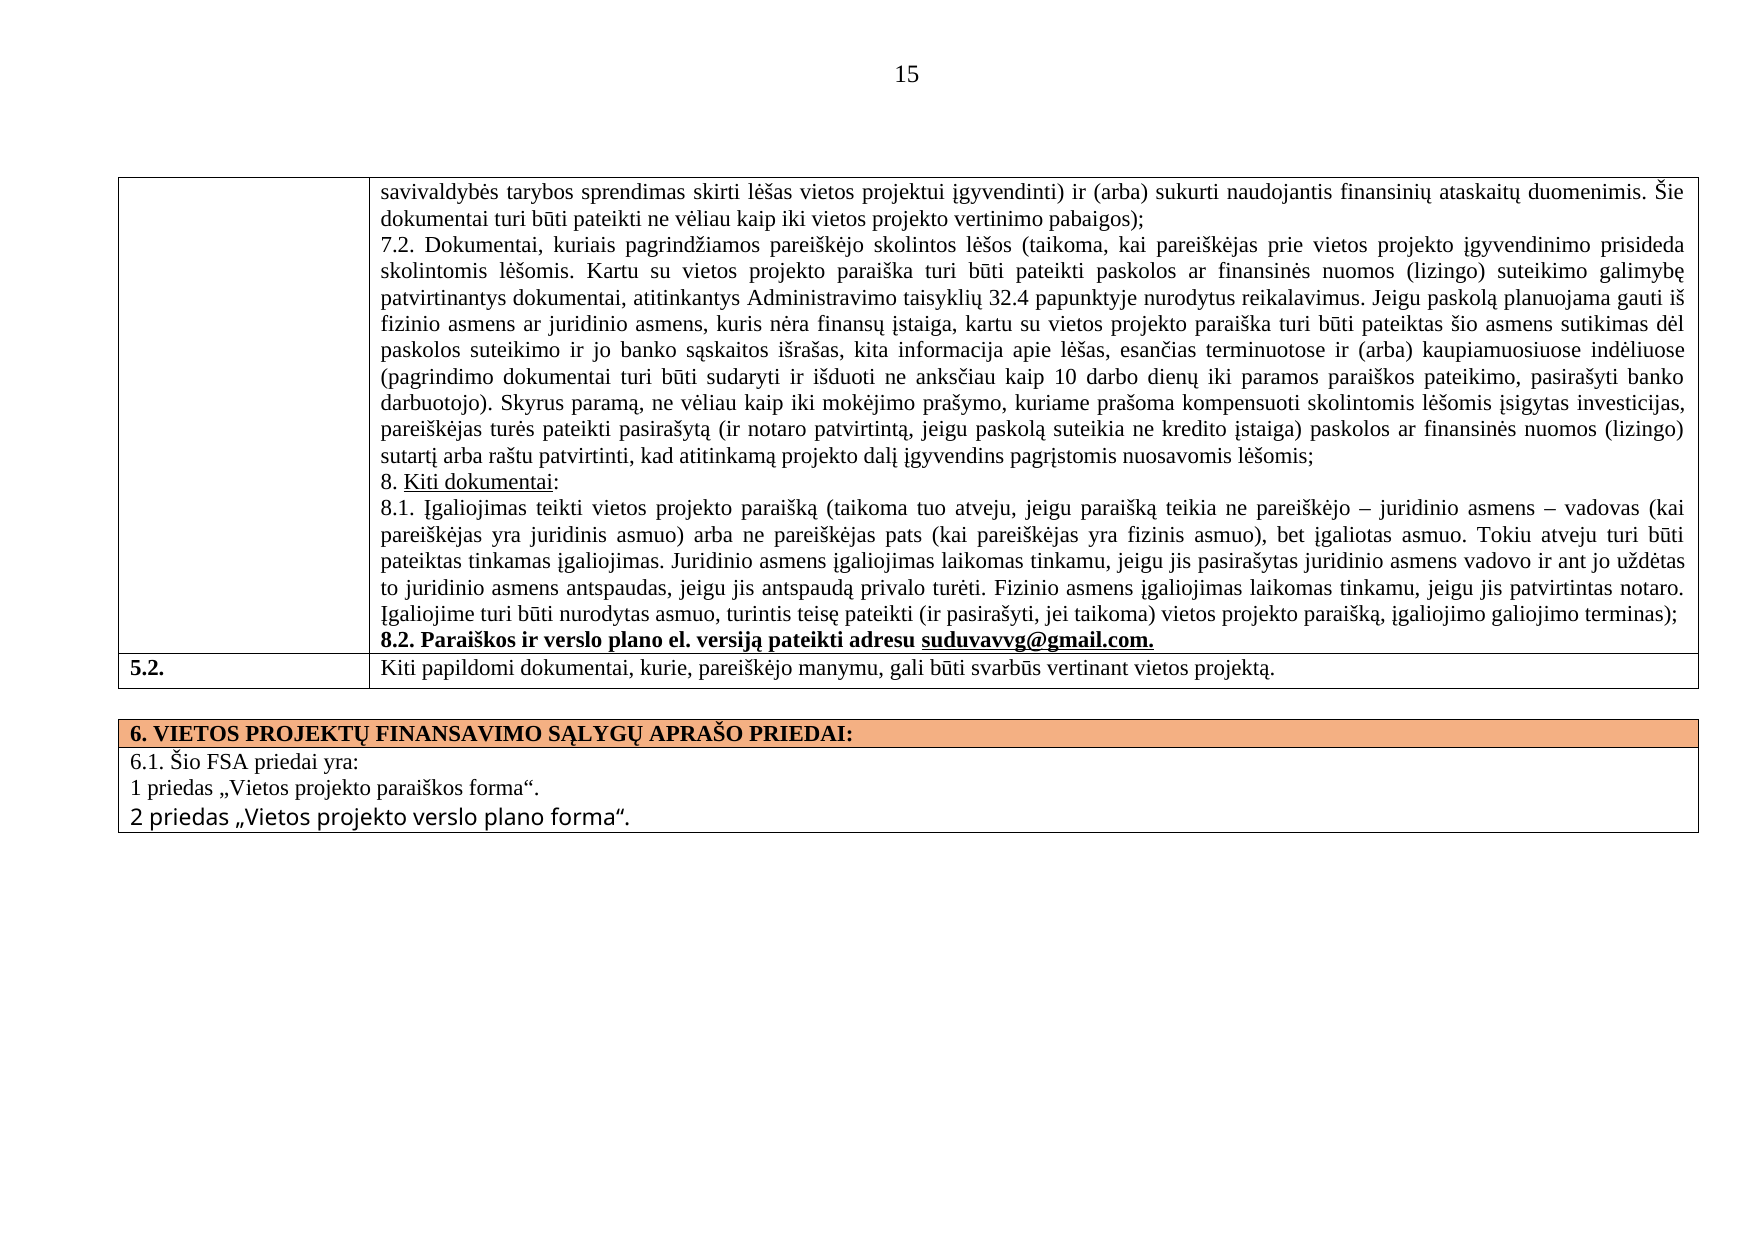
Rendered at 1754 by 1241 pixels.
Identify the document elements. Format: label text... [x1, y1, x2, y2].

table_cell 6.1. Šio FSA priedai yra: 1 priedas „Vietos projekto paraiškos forma“. 2 priedas „Vietos projekto verslo plano forma“. [119, 748, 1698, 832]
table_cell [370, 178, 1698, 653]
table_cell 5.2. [119, 654, 369, 687]
table_header 6. VIETOS PROJEKTŲ FINANSAVIMO SĄLYGŲ APRAŠO PRIEDAI: [119, 720, 1698, 747]
table_cell Kiti papildomi dokumentai, kurie, pareiškėjo manymu, gali būti svarbūs vertinant vietos projektą. [370, 654, 1698, 687]
